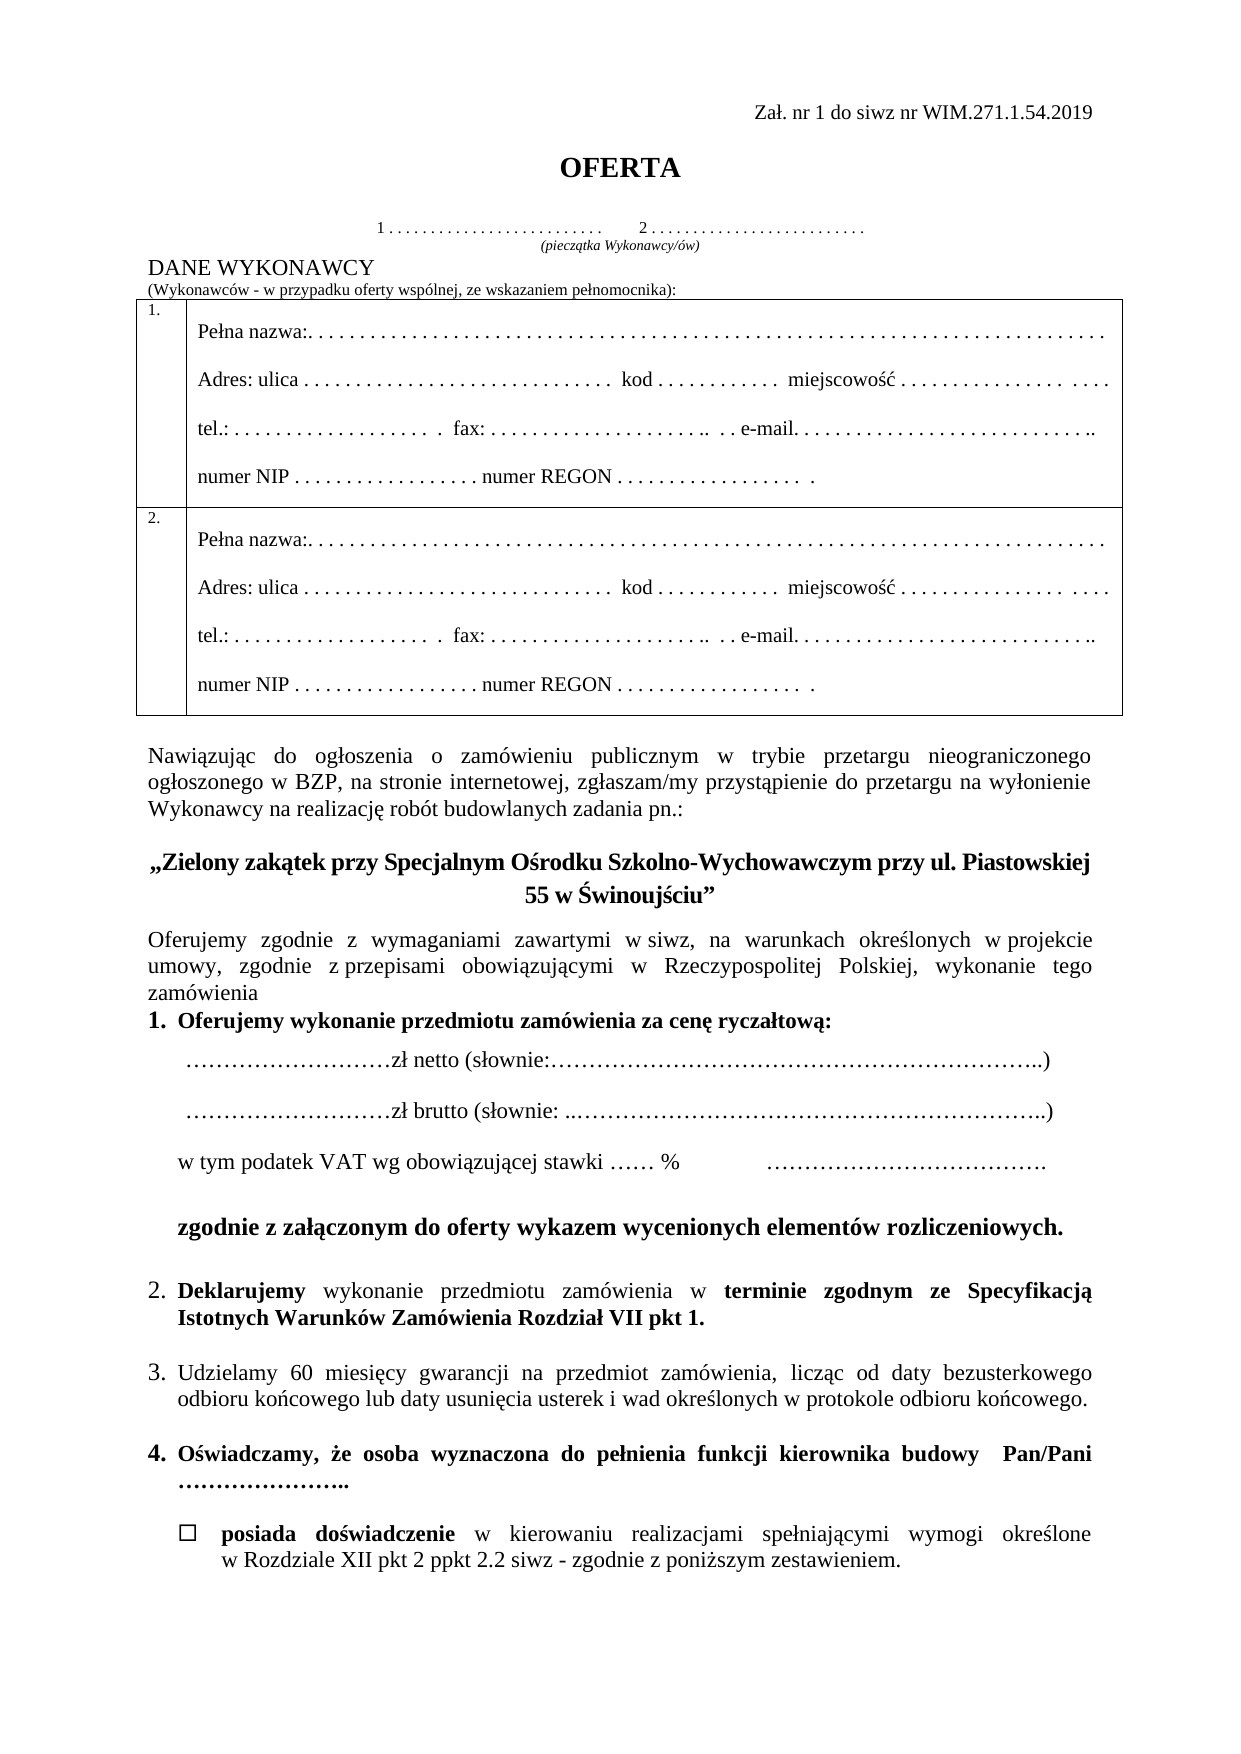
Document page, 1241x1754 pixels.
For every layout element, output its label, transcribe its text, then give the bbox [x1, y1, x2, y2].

text Nawiązując do ogłoszenia o zamówieniu publicznym w trybie przetargu nieograniczonego ogłoszonego w BZP, na stronie internetowej, zgłaszam/my przystąpienie do przetargu na wyłonienie Wykonawcy na realizację robót budowlanych zadania pn.: [148, 742, 1093, 821]
table_header 1. [137, 300, 186, 507]
list Deklarujemy wykonanie przedmiotu zamówienia w terminie zgodnym ze Specyfikacją Istotnych Warunków Zamówienia Rozdział VII pkt 1. [148, 1275, 1093, 1330]
list posiada doświadczenie w kierowaniu realizacjami spełniającymi wymogi określone w Rozdziale XII pkt 2 ppkt 2.2 siwz - zgodnie z poniższym zestawieniem. [177, 1520, 1093, 1572]
text „Zielony zakątek przy Specjalnym Ośrodku Szkolno-Wychowawczym przy ul. Piastowskiej 55 w Świnoujściu” [148, 847, 1093, 909]
text (pieczątka Wykonawcy/ów) [148, 237, 1093, 253]
text DANE WYKONAWCY [148, 253, 1093, 280]
table_cell 2. [137, 508, 186, 715]
list Oświadczamy, że osoba wyznaczona do pełnienia funkcji kierownika budowy Pan/Pani ………………….. [148, 1438, 1093, 1493]
list w tym podatek VAT wg obowiązującej stawki …… % ………………………………. [177, 1148, 1093, 1175]
list Udzielamy 60 miesięcy gwarancji na przedmiot zamówienia, licząc od daty bezusterkowego odbioru końcowego lub daty usunięcia usterek i wad określonych w protokole odbioru końcowego. [148, 1357, 1093, 1412]
text Oferujemy zgodnie z wymaganiami zawartymi w siwz, na warunkach określonych w projekcie umowy, zgodnie z przepisami obowiązującymi w Rzeczypospolitej Polskiej, wykonanie tego zamówienia [148, 926, 1093, 1005]
text ………………………zł netto (słownie:………………………………………………………..) [185, 1046, 1093, 1073]
list Oferujemy wykonanie przedmiotu zamówienia za cenę ryczałtową: [148, 1005, 1093, 1034]
text zgodnie z załączonym do oferty wykazem wycenionych elementów rozliczeniowych. [148, 1212, 1093, 1241]
text (Wykonawców - w przypadku oferty wspólnej, ze wskazaniem pełnomocnika): [148, 280, 1093, 299]
table_cell Pełna nazwa:. . . . . . . . . . . . . . . . . . . . . . . . . . . . . . . . . . . . . . . . . . . . . . . . . . . . . . . . . . . . . . . . . . . . . . . . . . . . . Adres: ulica . . . . . . . . . . . . . . . . . . . . . . . . . . . . . . kod . . . . . . . . . . . . miejscowość . . . . . . . . . . . . . . . . . . . . tel.: . . . . . . . . . . . . . . . . . . . . fax: . . . . . . . . . . . . . . . . . . . . .. . . e-mail. . . . . . . . . . . . . . . . . . . . . . . . . . . . .. numer NIP . . . . . . . . . . . . . . . . . . numer REGON . . . . . . . . . . . . . . . . . . . [187, 508, 1122, 715]
text 1 . . . . . . . . . . . . . . . . . . . . . . . . . . 2 . . . . . . . . . . . . . . . . . . . . . . . . . . [148, 218, 1093, 237]
table_header Pełna nazwa:. . . . . . . . . . . . . . . . . . . . . . . . . . . . . . . . . . . . . . . . . . . . . . . . . . . . . . . . . . . . . . . . . . . . . . . . . . . . . Adres: ulica . . . . . . . . . . . . . . . . . . . . . . . . . . . . . . kod . . . . . . . . . . . . miejscowość . . . . . . . . . . . . . . . . . . . . tel.: . . . . . . . . . . . . . . . . . . . . fax: . . . . . . . . . . . . . . . . . . . . .. . . e-mail. . . . . . . . . . . . . . . . . . . . . . . . . . . . .. numer NIP . . . . . . . . . . . . . . . . . . numer REGON . . . . . . . . . . . . . . . . . . . [187, 300, 1122, 507]
text ………………………zł brutto (słownie: ..……………………………………………………..) [185, 1097, 1093, 1124]
text OFERTA [148, 151, 1093, 184]
